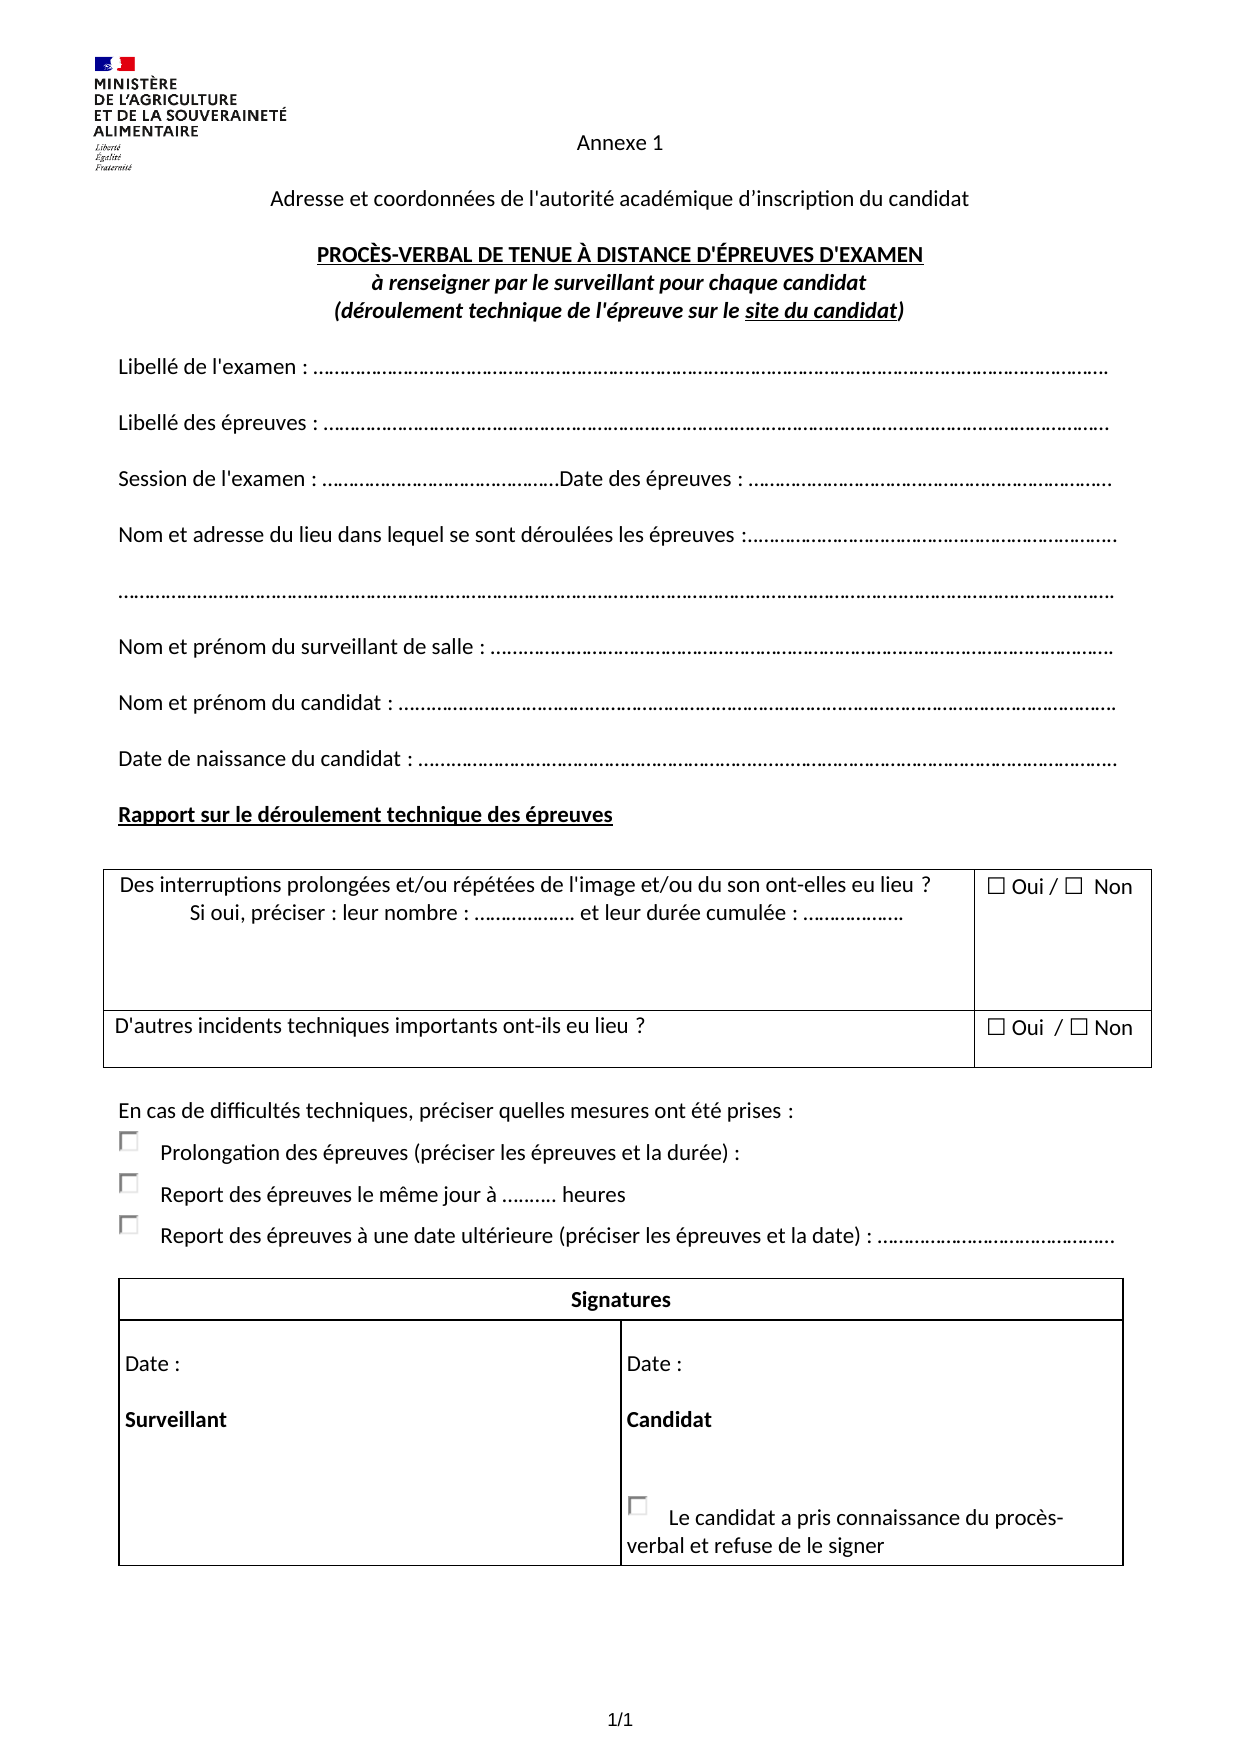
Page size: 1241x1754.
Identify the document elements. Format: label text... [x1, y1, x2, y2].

table_header Signatures [120, 1279, 1122, 1319]
text En cas de difficultés techniques, préciser quelles mesures ont été prises : [118, 1096, 1122, 1124]
text Nom et prénom du surveillant de salle : …...…………………………………………………………………………………………………. [118, 632, 1122, 660]
text Report des épreuves le même jour à …..….. heures [118, 1166, 1122, 1208]
table_cell D'autres incidents techniques importants ont-ils eu lieu ? [104, 1011, 974, 1067]
text Annexe 1 [118, 128, 1122, 156]
text Libellé des épreuves : ………………………………………………………………………………………………..………………………………… [118, 408, 1122, 436]
text Report des épreuves à une date ultérieure (préciser les épreuves et la date) : ……………………………………… [118, 1208, 1122, 1250]
table_header Des interruptions prolongées et/ou répétées de l'image et/ou du son ont-elles eu lieu ? Si oui, préciser : leur nombre : ………………. et leur durée cumulée : ………………. [104, 870, 974, 1010]
text Libellé de l'examen : ……………………………………………………………………………………………………………………………………. [118, 352, 1122, 380]
text Prolongation des épreuves (préciser les épreuves et la durée) : [118, 1124, 1122, 1166]
text …………………………………………………………………………………………………………………………………..…………………………………. [118, 576, 1122, 604]
table_cell Date : Surveillant [120, 1321, 620, 1565]
table_cell Oui / Non [975, 1011, 1151, 1067]
text Date de naissance du candidat : …...…………………………………………………..…..…………………………………………………….. [118, 744, 1122, 772]
table_cell Date : Candidat Le candidat a pris connaissance du procès-verbal et refuse de le signer [622, 1321, 1122, 1565]
text Nom et adresse du lieu dans lequel se sont déroulées les épreuves :..………………………………………………………….. [118, 520, 1122, 548]
text à renseigner par le surveillant pour chaque candidat [118, 268, 1122, 296]
table_header Oui / Non [975, 870, 1151, 1010]
text Nom et prénom du candidat : …...…………………………………………………………………………………………………………………. [118, 688, 1122, 716]
text Adresse et coordonnées de l'autorité académique d’inscription du candidat [118, 184, 1122, 212]
text PROCÈS-VERBAL DE TENUE À DISTANCE D'ÉPREUVES D'EXAMEN [118, 240, 1122, 268]
text (déroulement technique de l'épreuve sur le site du candidat) [118, 296, 1122, 324]
text Rapport sur le déroulement technique des épreuves [118, 800, 1122, 828]
text Session de l'examen : ………………………………………Date des épreuves : …………………………………………………………… [118, 464, 1122, 492]
picture [80, 42, 301, 184]
